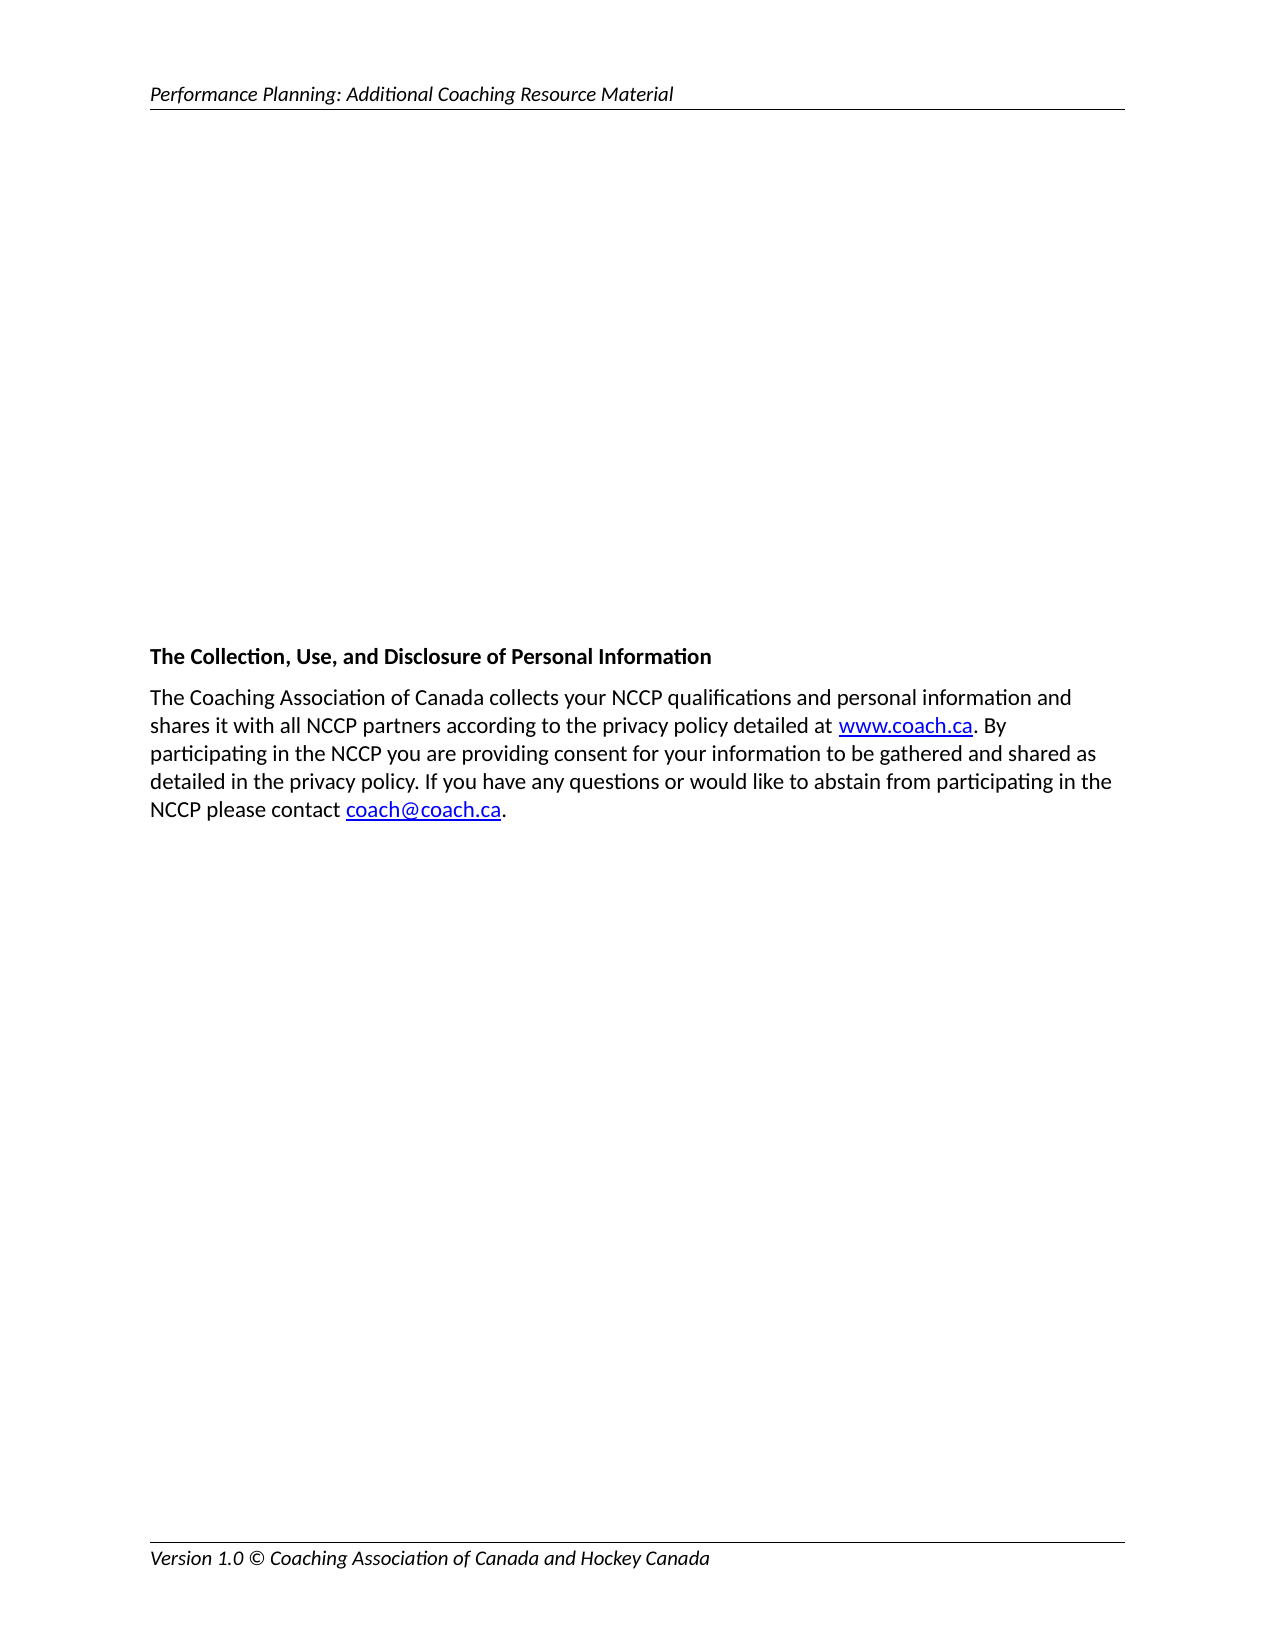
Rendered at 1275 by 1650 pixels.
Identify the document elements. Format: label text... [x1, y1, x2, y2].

text The Coaching Association of Canada collects your NCCP qualifications and personal information and shares it with all NCCP partners according to the privacy policy detailed at www.coach.ca. By participating in the NCCP you are providing consent for your information to be gathered and shared as detailed in the privacy policy. If you have any questions or would like to abstain from participating in the NCCP please contact coach@coach.ca. [150, 683, 1125, 823]
text The Collection, Use, and Disclosure of Personal Information [150, 642, 1125, 671]
